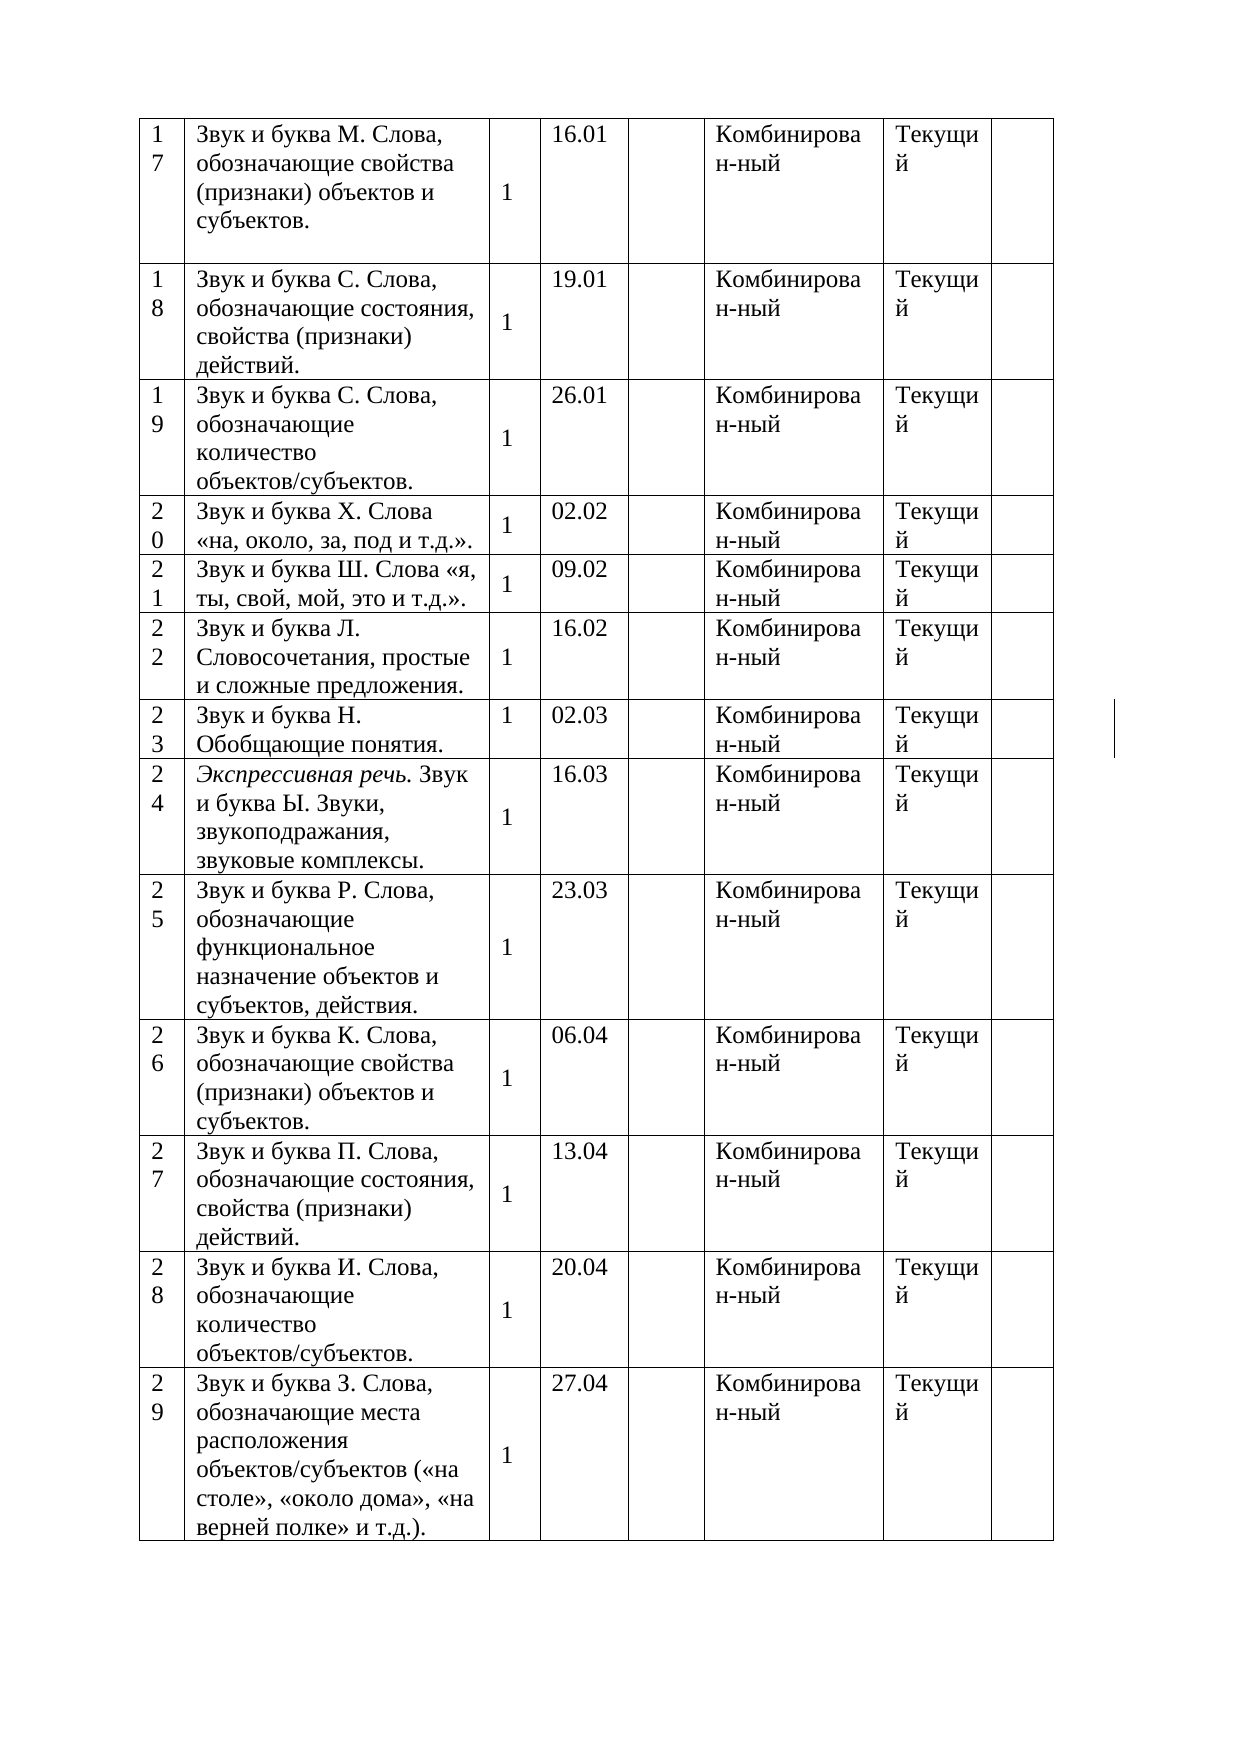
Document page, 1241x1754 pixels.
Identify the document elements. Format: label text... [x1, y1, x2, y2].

table_cell [629, 1252, 704, 1367]
table_cell [629, 555, 704, 612]
table_cell 1 [490, 119, 540, 263]
table_cell 26 [140, 1020, 184, 1135]
table_cell 19.01 [541, 264, 628, 379]
table_cell 06.04 [541, 1020, 628, 1135]
table_cell [629, 613, 704, 699]
table_cell 1 [490, 380, 540, 495]
table_cell 1 [490, 613, 540, 699]
table_cell Текущий [884, 1368, 991, 1540]
table_cell Звук и буква Р. Слова, обозначающие функциональное назначение объектов и субъектов, действия. [185, 875, 489, 1019]
table_cell 23 [140, 700, 184, 758]
table_cell Текущий [884, 759, 991, 874]
table_cell Комбинирован-ный [705, 875, 883, 1019]
table_cell 13.04 [541, 1136, 628, 1251]
table_cell Комбинирован-ный [705, 1368, 883, 1540]
table_cell 21 [140, 555, 184, 612]
table_cell [992, 555, 1053, 612]
table_cell [992, 1368, 1053, 1540]
table_cell 1 [490, 264, 540, 379]
table_cell [992, 264, 1053, 379]
table_cell 27.04 [541, 1368, 628, 1540]
table_cell Звук и буква П. Слова, обозначающие состояния, свойства (признаки) действий. [185, 1136, 489, 1251]
table_cell 19 [140, 380, 184, 495]
table_cell Комбинирован-ный [705, 555, 883, 612]
table_cell Комбинирован-ный [705, 613, 883, 699]
table_cell Звук и буква Х. Слова «на, около, за, под и т.д.». [185, 496, 489, 553]
table_cell 24 [140, 759, 184, 874]
table_cell Комбинирован-ный [705, 380, 883, 495]
table_cell Текущий [884, 875, 991, 1019]
table_cell Звук и буква Л. Словосочетания, простые и сложные предложения. [185, 613, 489, 699]
table_cell [629, 1136, 704, 1251]
table_cell Комбинирован-ный [705, 759, 883, 874]
table_cell 26.01 [541, 380, 628, 495]
table_cell Текущий [884, 496, 991, 553]
table_cell [629, 875, 704, 1019]
table_cell 20.04 [541, 1252, 628, 1367]
table_cell Звук и буква Н. Обобщающие понятия. [185, 700, 489, 758]
table_cell [992, 380, 1053, 495]
table_cell [992, 1136, 1053, 1251]
table_cell 16.02 [541, 613, 628, 699]
table_cell [629, 759, 704, 874]
table_cell Текущий [884, 1136, 991, 1251]
table_cell Текущий [884, 700, 991, 758]
table_cell Текущий [884, 264, 991, 379]
table_cell Текущий [884, 555, 991, 612]
table_cell 25 [140, 875, 184, 1019]
table_cell Комбинирован-ный [705, 1020, 883, 1135]
table_cell [629, 380, 704, 495]
table_cell Текущий [884, 380, 991, 495]
table_cell Звук и буква К. Слова, обозначающие свойства (признаки) объектов и субъектов. [185, 1020, 489, 1135]
table_cell 09.02 [541, 555, 628, 612]
table_cell 1 [490, 1136, 540, 1251]
table_cell [992, 875, 1053, 1019]
table_cell [1054, 699, 1114, 758]
table_cell Звук и буква М. Слова, обозначающие свойства (признаки) объектов и субъектов. [185, 119, 489, 263]
table_cell Комбинирован-ный [705, 264, 883, 379]
table_cell Текущий [884, 119, 991, 263]
table_cell Комбинирован-ный [705, 496, 883, 553]
table_cell Комбинирован-ный [705, 700, 883, 758]
table_cell [629, 264, 704, 379]
table_cell [992, 1252, 1053, 1367]
table_cell Текущий [884, 1252, 991, 1367]
table_cell 1 [490, 555, 540, 612]
table_cell 1 [490, 700, 540, 758]
table_cell 1 [490, 1368, 540, 1540]
table_cell [992, 1020, 1053, 1135]
table_cell [992, 119, 1053, 263]
table_cell 1 [490, 1020, 540, 1135]
table_cell Звук и буква С. Слова, обозначающие состояния, свойства (признаки) действий. [185, 264, 489, 379]
table_cell 16.03 [541, 759, 628, 874]
table_cell Звук и буква С. Слова, обозначающие количество объектов/субъектов. [185, 380, 489, 495]
table_cell [629, 1368, 704, 1540]
table_cell 1 [490, 1252, 540, 1367]
table_cell 22 [140, 613, 184, 699]
table_cell Текущий [884, 1020, 991, 1135]
table_cell Звук и буква З. Слова, обозначающие места расположения объектов/субъектов («на столе», «около дома», «на верней полке» и т.д.). [185, 1368, 489, 1540]
table_cell 29 [140, 1368, 184, 1540]
table_cell [992, 759, 1053, 874]
table_cell Экспрессивная речь. Звук и буква Ы. Звуки, звукоподражания, звуковые комплексы. [185, 759, 489, 874]
table_cell [629, 496, 704, 553]
table_cell [629, 119, 704, 263]
table_cell [992, 613, 1053, 699]
table_cell Комбинирован-ный [705, 1252, 883, 1367]
table_cell 1 [490, 759, 540, 874]
table_cell Комбинирован-ный [705, 119, 883, 263]
table_cell [629, 1020, 704, 1135]
table_cell 20 [140, 496, 184, 553]
table_cell 16.01 [541, 119, 628, 263]
table_cell 27 [140, 1136, 184, 1251]
table_cell Звук и буква И. Слова, обозначающие количество объектов/субъектов. [185, 1252, 489, 1367]
table_cell Звук и буква Ш. Слова «я, ты, свой, мой, это и т.д.». [185, 555, 489, 612]
table_cell 02.02 [541, 496, 628, 553]
table_cell 02.03 [541, 700, 628, 758]
table_cell 28 [140, 1252, 184, 1367]
table_cell [629, 700, 704, 758]
table_cell 17 [140, 119, 184, 263]
table_cell 1 [490, 496, 540, 553]
table_cell 1 [490, 875, 540, 1019]
table_cell 23.03 [541, 875, 628, 1019]
table_cell [992, 700, 1053, 758]
table_cell 18 [140, 264, 184, 379]
table_cell Комбинирован-ный [705, 1136, 883, 1251]
table_cell [992, 496, 1053, 553]
table_cell Текущий [884, 613, 991, 699]
